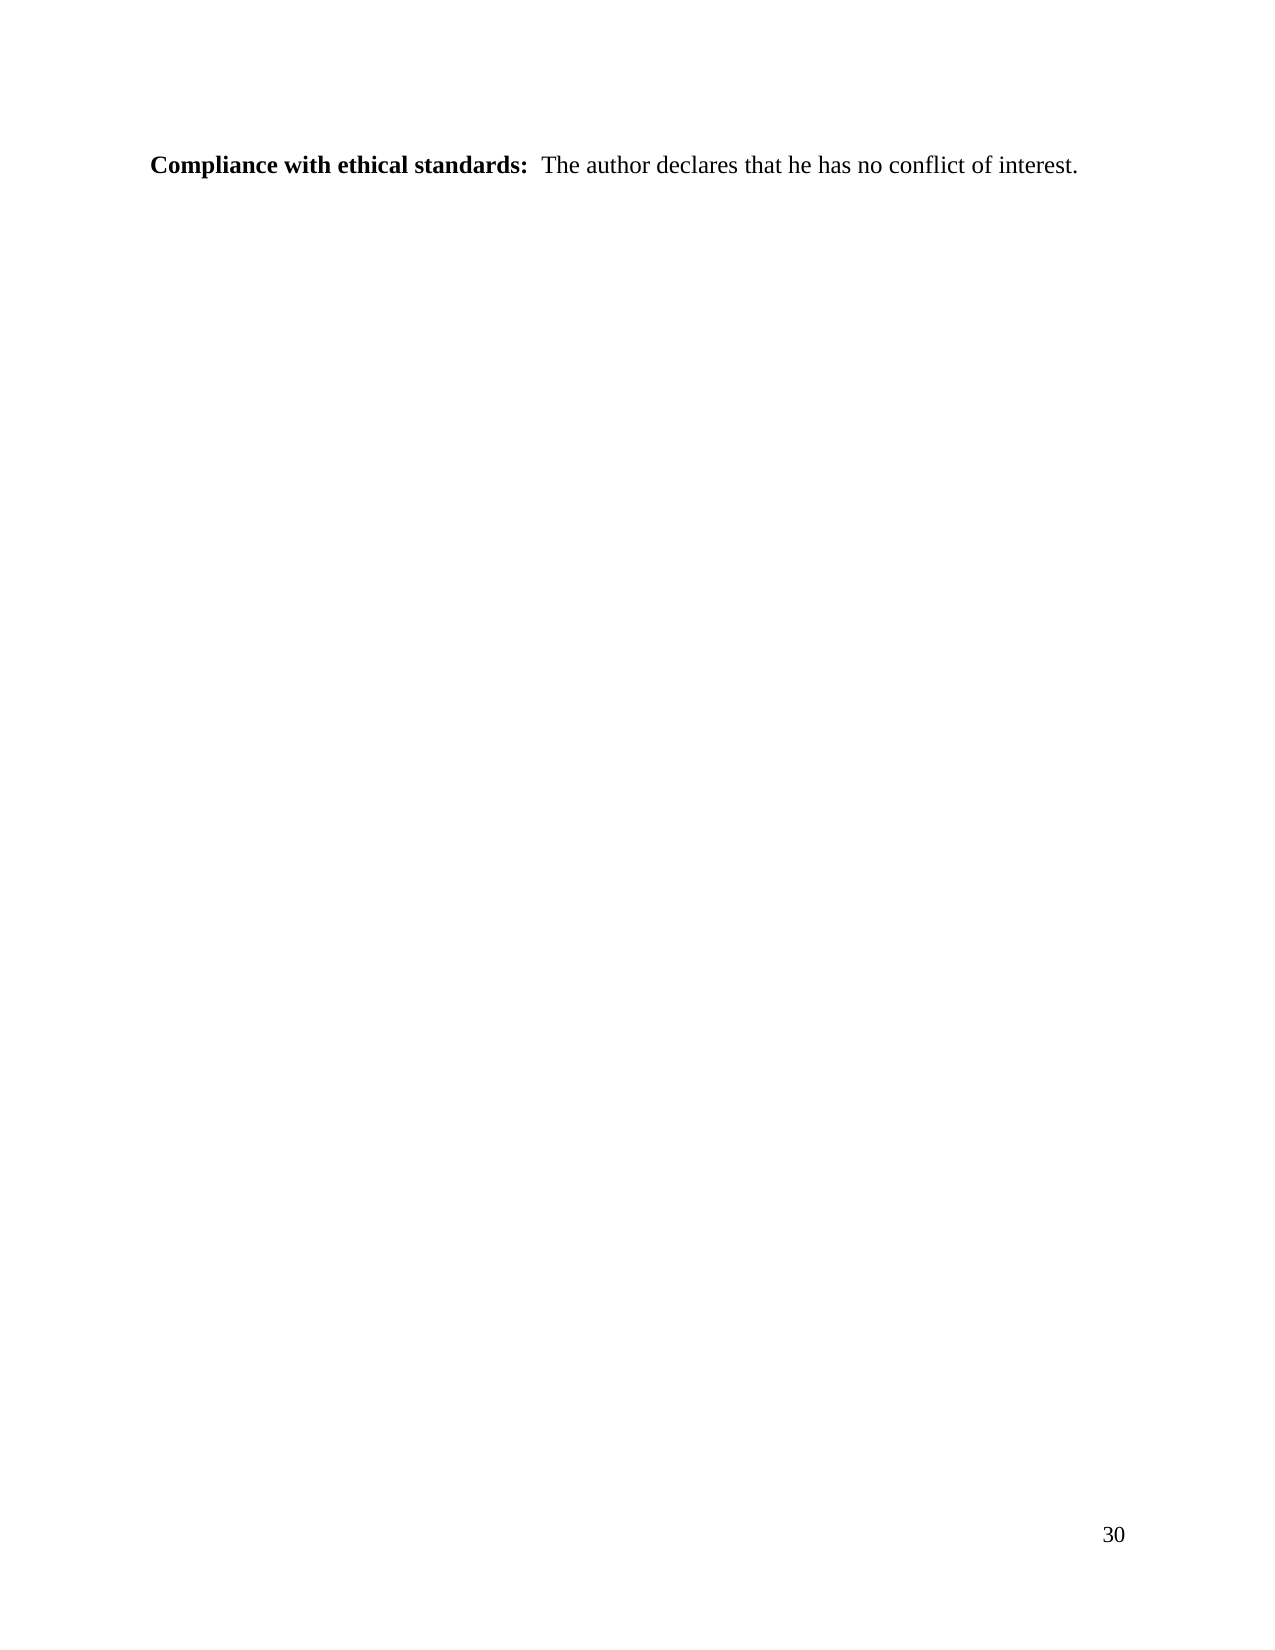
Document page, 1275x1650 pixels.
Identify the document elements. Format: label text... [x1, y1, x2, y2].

text Compliance with ethical standards: The author declares that he has no conflict of interest. [150, 150, 1125, 179]
